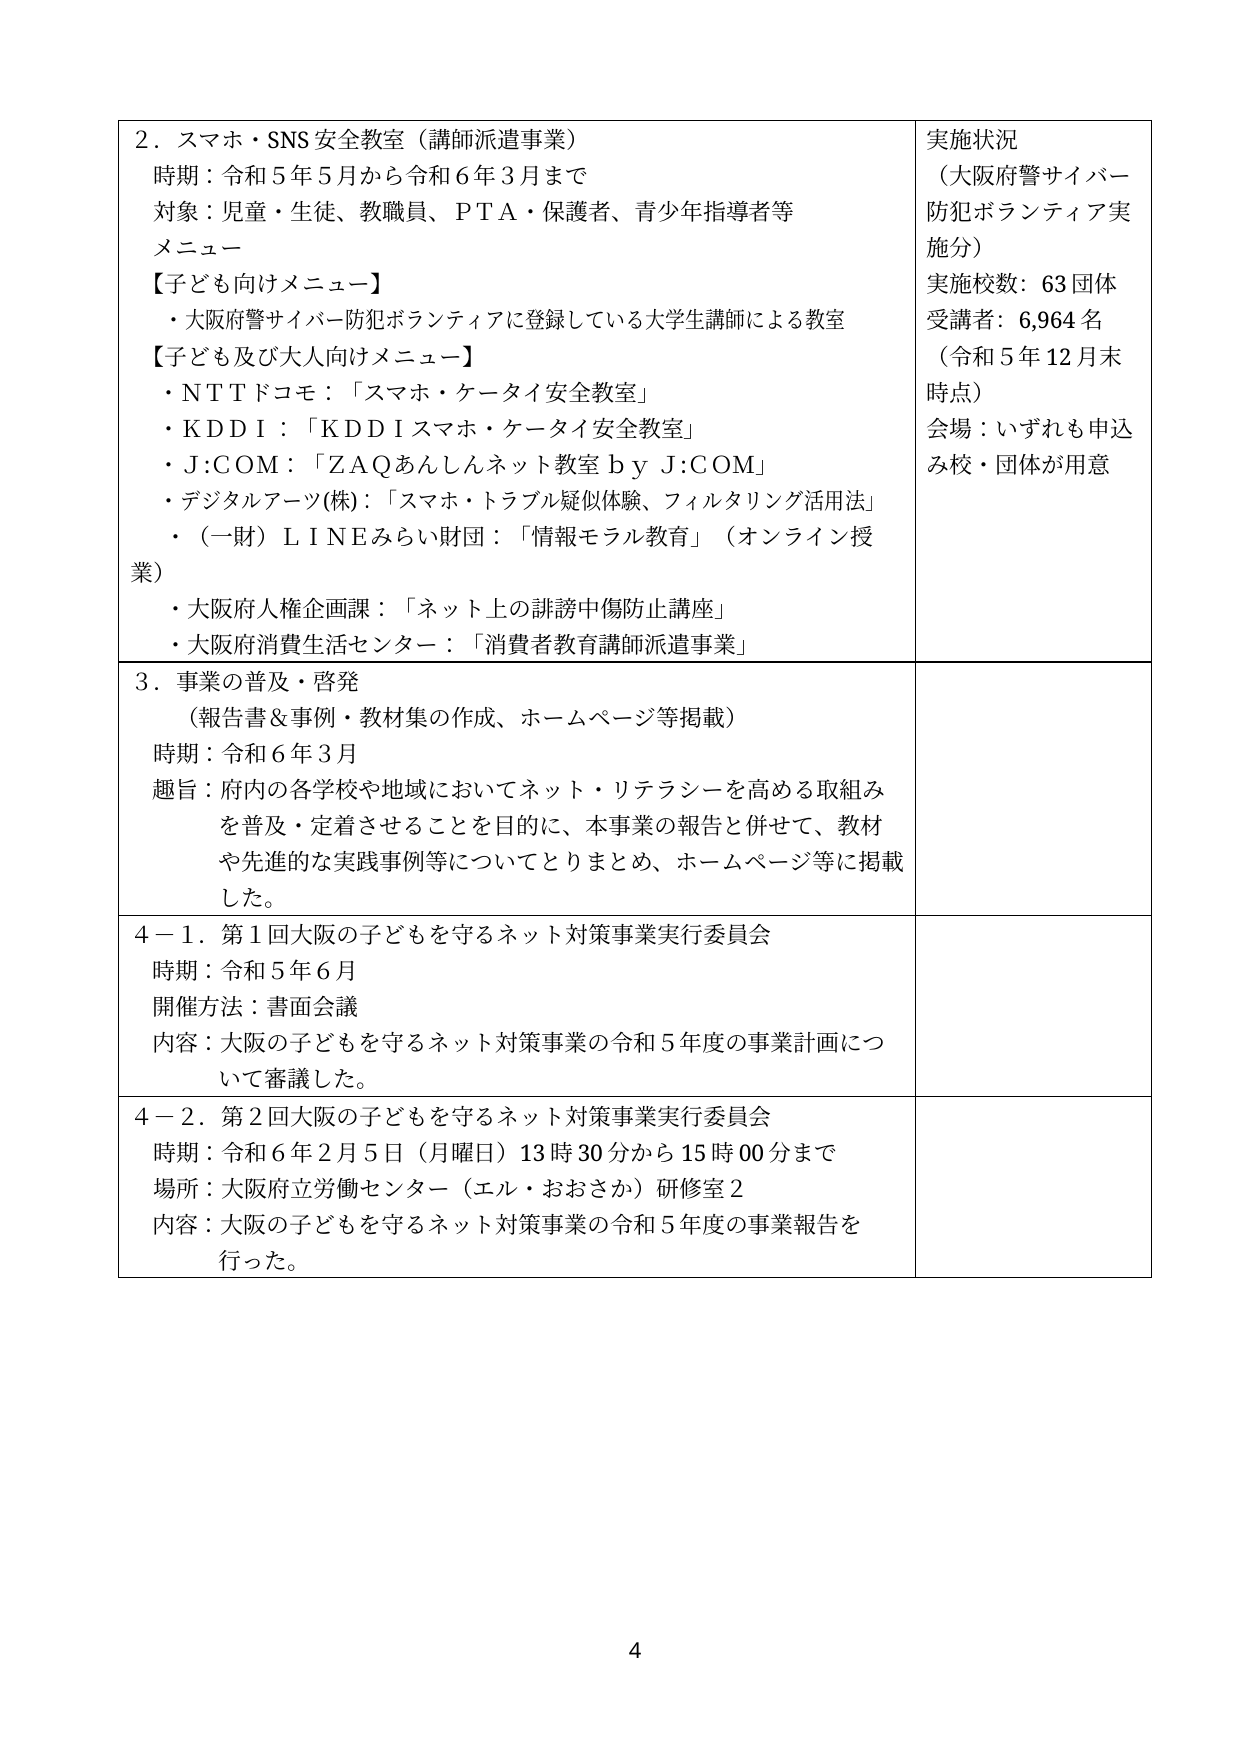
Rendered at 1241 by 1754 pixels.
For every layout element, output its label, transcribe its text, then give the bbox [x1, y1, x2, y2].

table_cell ４－２．第２回大阪の子どもを守るネット対策事業実行委員会 時期：令和６年２月５日（月曜日）13時30分から15時00分まで 場所：大阪府立労働センター（エル・おおさか）研修室２ 内容：大阪の子どもを守るネット対策事業の令和５年度の事業報告を行った。 [119, 1097, 915, 1277]
table_cell [916, 663, 1151, 915]
table_cell ４－１．第１回大阪の子どもを守るネット対策事業実行委員会 時期：令和５年６月 開催方法：書面会議 内容：大阪の子どもを守るネット対策事業の令和５年度の事業計画について審議した。 [119, 916, 915, 1096]
table_cell ３．事業の普及・啓発 （報告書＆事例・教材集の作成、ホームページ等掲載） 時期：令和６年３月 趣旨：府内の各学校や地域においてネット・リテラシーを高める取組みを普及・定着させることを目的に、本事業の報告と併せて、教材や先進的な実践事例等についてとりまとめ、ホームページ等に掲載した。 [119, 663, 915, 915]
table_cell ２．スマホ・SNS安全教室（講師派遣事業） 時期：令和５年５月から令和６年３月まで 対象：児童・生徒、教職員、ＰＴＡ・保護者、青少年指導者等 メニュー 【子ども向けメニュー】 ・大阪府警サイバー防犯ボランティアに登録している大学生講師による教室 【子ども及び大人向けメニュー】 ・ＮＴＴドコモ：「スマホ・ケータイ安全教室」 ・ＫＤＤＩ：「ＫＤＤＩスマホ・ケータイ安全教室」 ・Ｊ:ＣＯＭ：「ＺＡＱあんしんネット教室 ｂｙ Ｊ:ＣＯＭ」 ・デジタルアーツ(株)：「スマホ・トラブル疑似体験、フィルタリング活用法」 ・（一財）ＬＩＮＥみらい財団：「情報モラル教育」（オンライン授業） ・大阪府人権企画課：「ネット上の誹謗中傷防止講座」 ・大阪府消費生活センター：「消費者教育講師派遣事業」 [119, 121, 915, 661]
table_cell 実施状況 （大阪府警サイバー防犯ボランティア実施分） 実施校数：63団体 受講者：6,964名 （令和５年12月末時点） 会場：いずれも申込み校・団体が用意 [916, 121, 1151, 661]
table_cell [916, 916, 1151, 1096]
table_cell [916, 1097, 1151, 1277]
